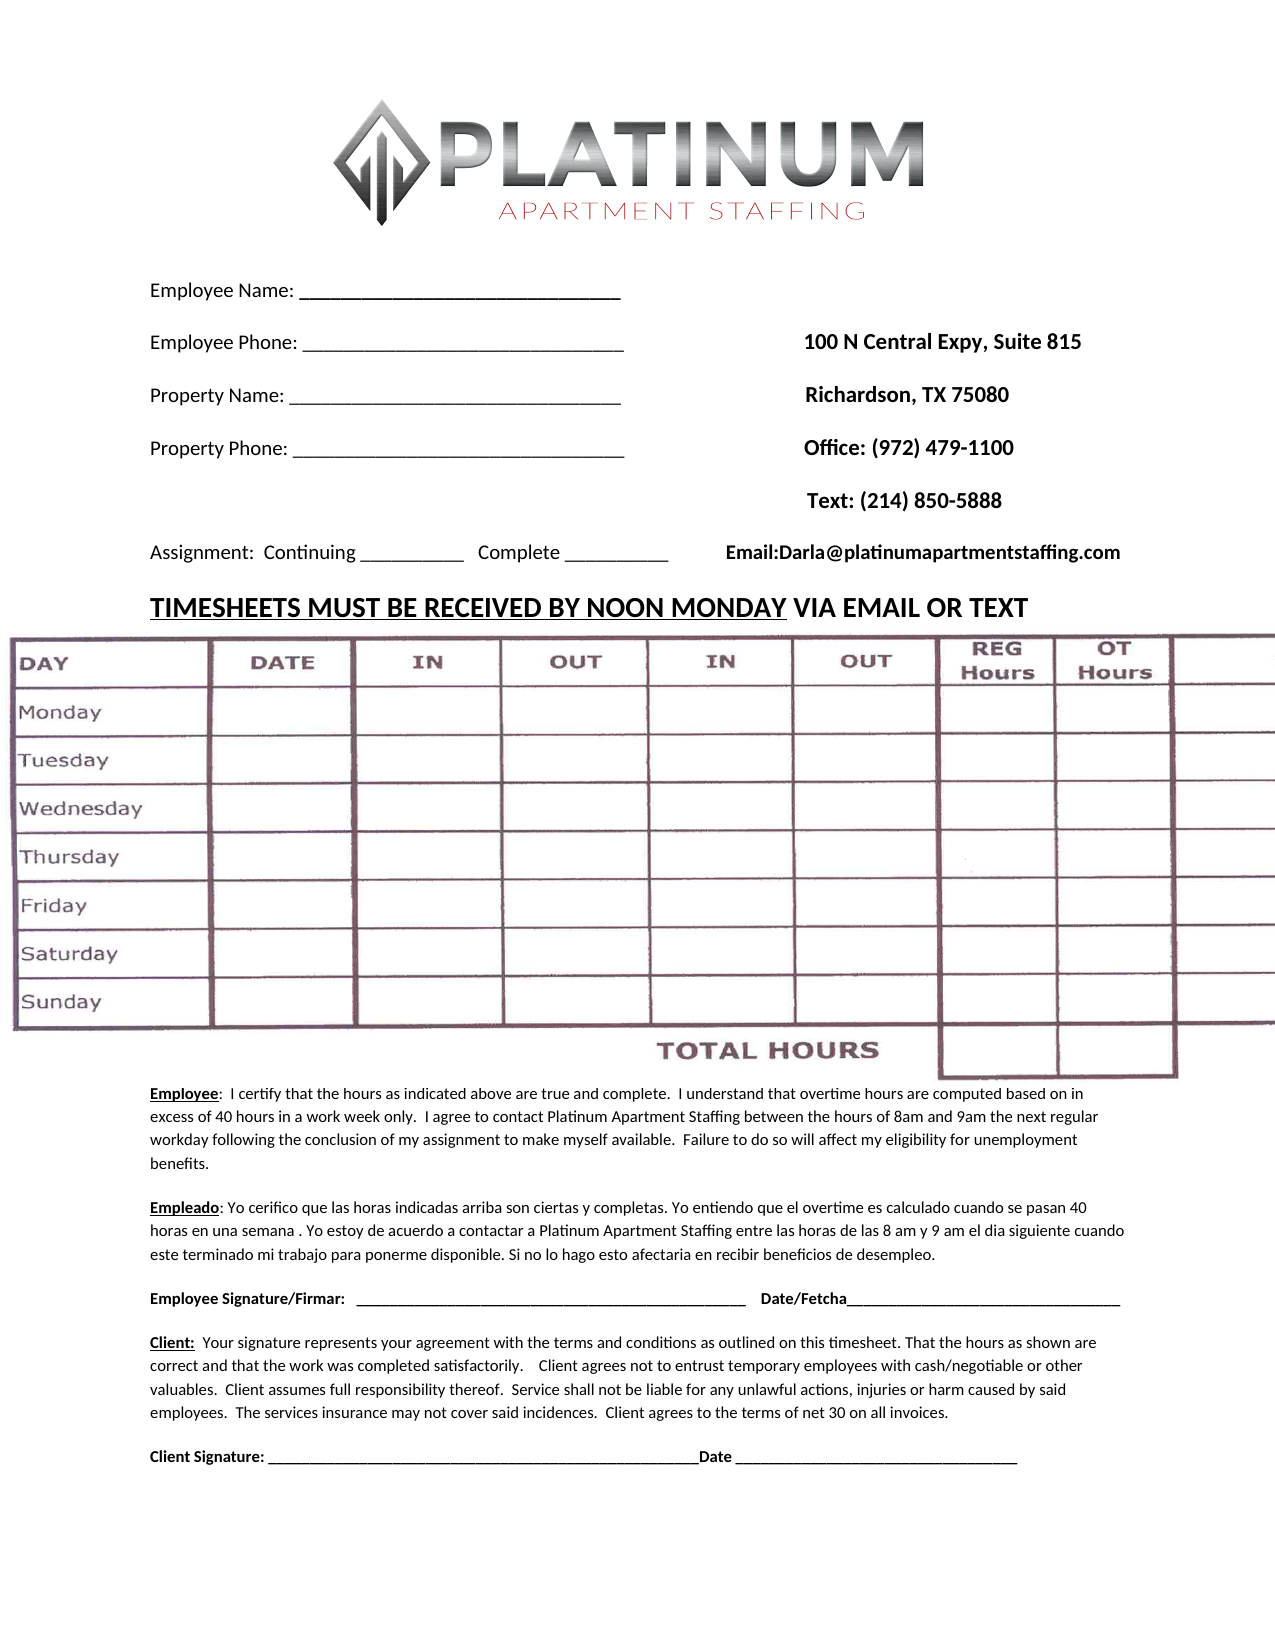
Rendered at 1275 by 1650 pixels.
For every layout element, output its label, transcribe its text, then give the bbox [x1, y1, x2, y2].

text Employee Phone: _______________________________ 100 N Central Expy, Suite 815 [150, 327, 1125, 355]
text Employee: I certify that the hours as indicated above are true and complete. I understand that overtime hours are computed based on in excess of 40 hours in a work week only. I agree to contact Platinum Apartment Staffing between the hours of 8am and 9am the next regular workday following the conclusion of my assignment to make myself available. Failure to do so will affect my eligibility for unemployment benefits. [150, 1088, 1125, 1173]
text Text: (214) 850-5888 [150, 486, 1125, 514]
text Client: Your signature represents your agreement with the terms and conditions as outlined on this timesheet. That the hours as shown are correct and that the work was completed satisfactorily. Client agrees not to entrust temporary employees with cash/negotiable or other valuables. Client assumes full responsibility thereof. Service shall not be liable for any unlawful actions, injuries or harm caused by said employees. The services insurance may not cover said incidences. Client agrees to the terms of net 30 on all invoices. [150, 1332, 1125, 1422]
text Employee Name: _______________________________ [150, 277, 1125, 302]
text Assignment: Continuing __________ Complete __________ Email:Darla@platinumapartmentstaffing.com [150, 539, 1125, 564]
text Employee Signature/Firmar: _______________________________________________ Date/Fetcha_________________________________ [150, 1288, 1125, 1308]
text TIMESHEETS MUST BE RECEIVED BY NOON MONDAY VIA EMAIL OR TEXT [150, 589, 1125, 620]
text Empleado: Yo cerifico que las horas indicadas arriba son ciertas y completas. Yo entiendo que el overtime es calculado cuando se pasan 40 horas en una semana . Yo estoy de acuerdo a contactar a Platinum Apartment Staffing entre las horas de las 8 am y 9 am el dia siguiente cuando este terminado mi trabajo para ponerme disponible. Si no lo hago esto afectaria en recibir beneficios de desempleo. [150, 1197, 1125, 1264]
picture [301, 75, 974, 252]
text Client Signature: ____________________________________________________Date __________________________________ [150, 1446, 1125, 1467]
text Property Name: ________________________________ Richardson, TX 75080 [150, 380, 1125, 408]
text Property Phone: ________________________________ Office: (972) 479-1100 [150, 433, 1125, 461]
